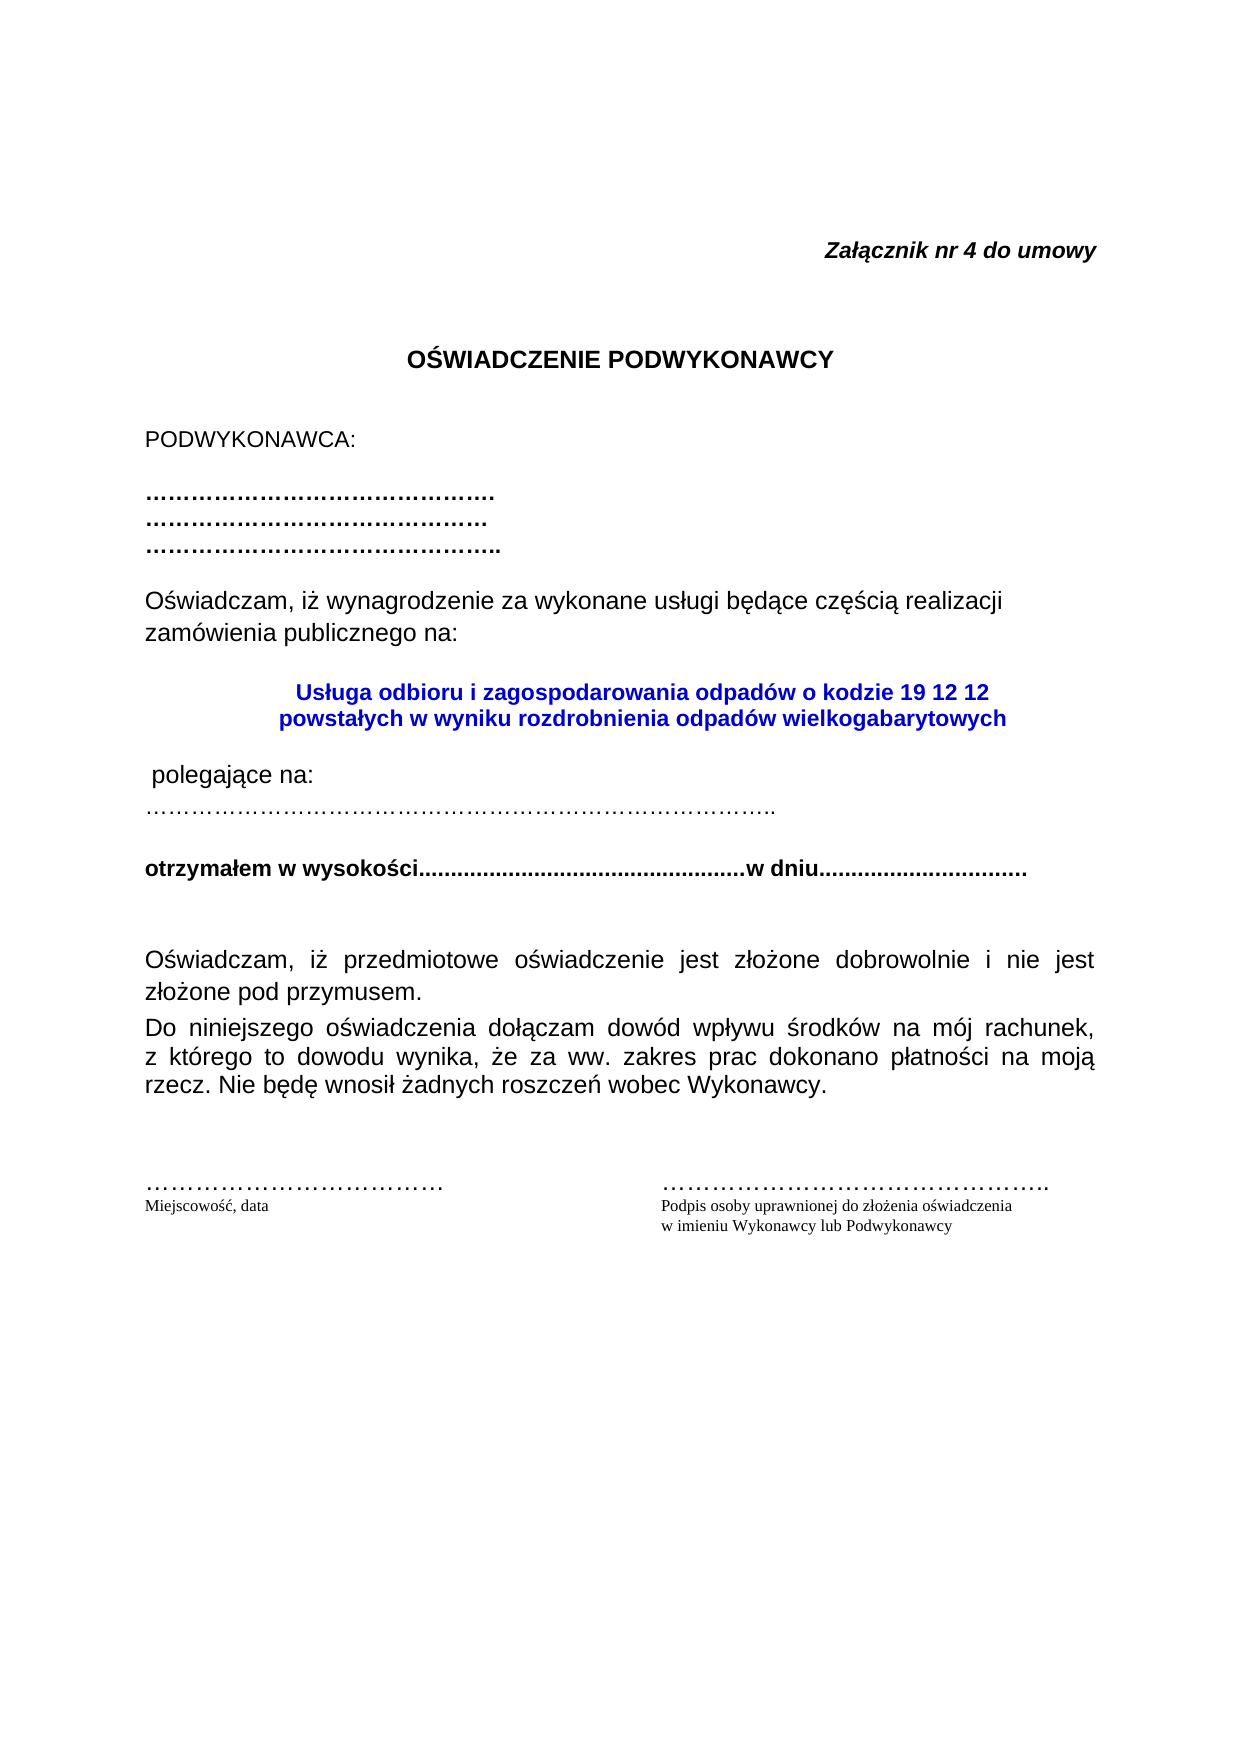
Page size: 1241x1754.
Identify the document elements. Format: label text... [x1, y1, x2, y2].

text Załącznik nr 4 do umowy [144, 237, 1096, 263]
text Oświadczam, iż przedmiotowe oświadczenie jest złożone dobrowolnie i nie jest złożone pod przymusem. [144, 943, 1096, 1006]
text ……………………………………………………………………….. [144, 789, 1096, 821]
text Miejscowość, data Podpis osoby uprawnionej do złożenia oświadczenia [144, 1196, 1096, 1215]
text PODWYKONAWCA: [144, 426, 1096, 453]
text ……………………………………… [144, 505, 1096, 532]
text ……………………………… ……………………………………….. [144, 1167, 1096, 1196]
text ………………………………………. [144, 479, 1096, 505]
text polegające na: [144, 758, 1096, 789]
text OŚWIADCZENIE PODWYKONAWCY [144, 345, 1096, 374]
text Do niniejszego oświadczenia dołączam dowód wpływu środków na mój rachunek, z którego to dowodu wynika, że za ww. zakres prac dokonano płatności na moją rzecz. Nie będę wnosił żadnych roszczeń wobec Wykonawcy. [144, 1013, 1096, 1099]
text otrzymałem w wysokości w dniu [144, 858, 1096, 881]
text ……………………………………….. [144, 532, 1096, 558]
text Usługa odbioru i zagospodarowania odpadów o kodzie 19 12 12 powstałych w wyniku rozdrobnienia odpadów wielkogabarytowych [189, 679, 1096, 732]
text w imieniu Wykonawcy lub Podwykonawcy [144, 1215, 1096, 1234]
text Oświadczam, iż wynagrodzenie za wykonane usługi będące częścią realizacji zamówienia publicznego na: [144, 584, 1096, 647]
